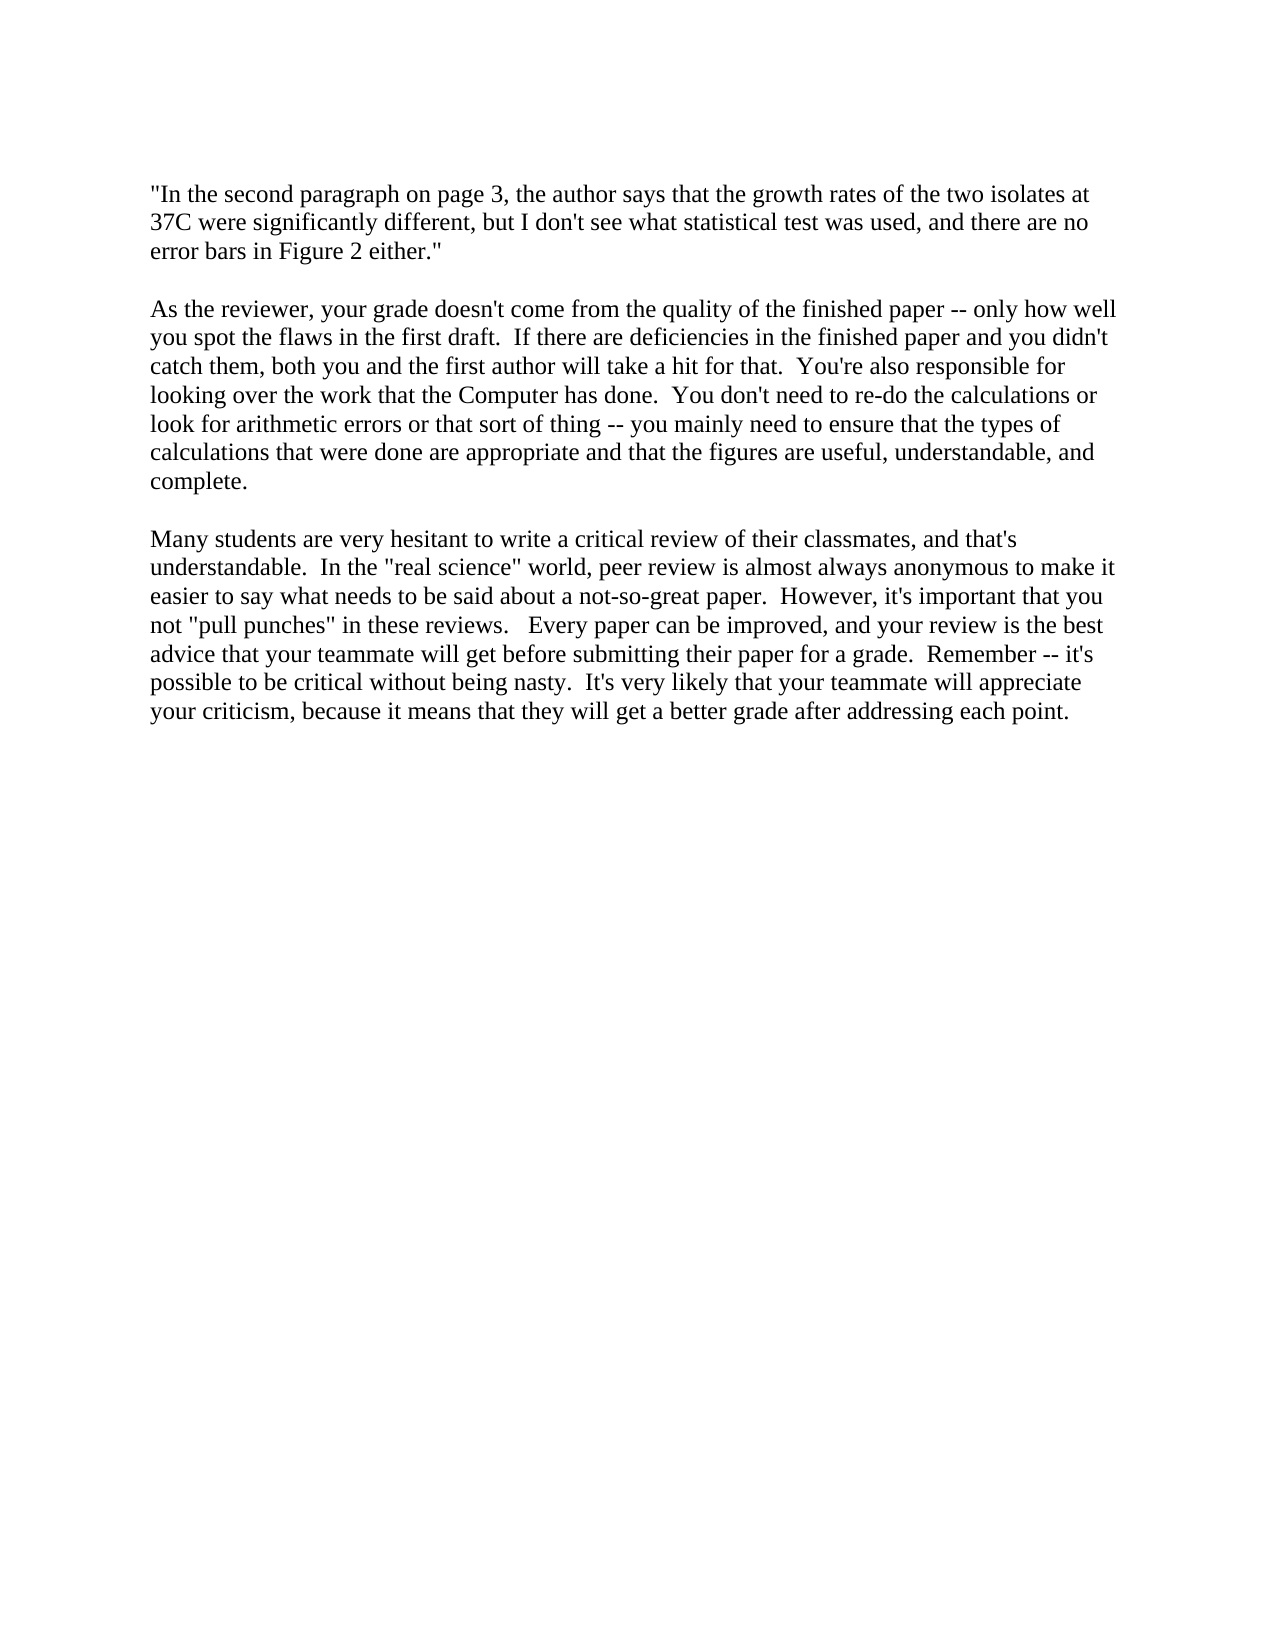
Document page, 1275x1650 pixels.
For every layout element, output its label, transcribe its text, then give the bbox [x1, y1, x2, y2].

text As the reviewer, your grade doesn't come from the quality of the finished paper -- only how well you spot the flaws in the first draft. If there are deficiencies in the finished paper and you didn't catch them, both you and the first author will take a hit for that. You're also responsible for looking over the work that the Computer has done. You don't need to re-do the calculations or look for arithmetic errors or that sort of thing -- you mainly need to ensure that the types of calculations that were done are appropriate and that the figures are useful, understandable, and complete. [150, 294, 1125, 495]
text Many students are very hesitant to write a critical review of their classmates, and that's understandable. In the "real science" world, peer review is almost always anonymous to make it easier to say what needs to be said about a not-so-great paper. However, it's important that you not "pull punches" in these reviews. Every paper can be improved, and your review is the best advice that your teammate will get before submitting their paper for a grade. Remember -- it's possible to be critical without being nasty. It's very likely that your teammate will appreciate your criticism, because it means that they will get a better grade after addressing each point. [150, 524, 1125, 725]
text "In the second paragraph on page 3, the author says that the growth rates of the two isolates at 37C were significantly different, but I don't see what statistical test was used, and there are no error bars in Figure 2 either." [150, 179, 1125, 265]
